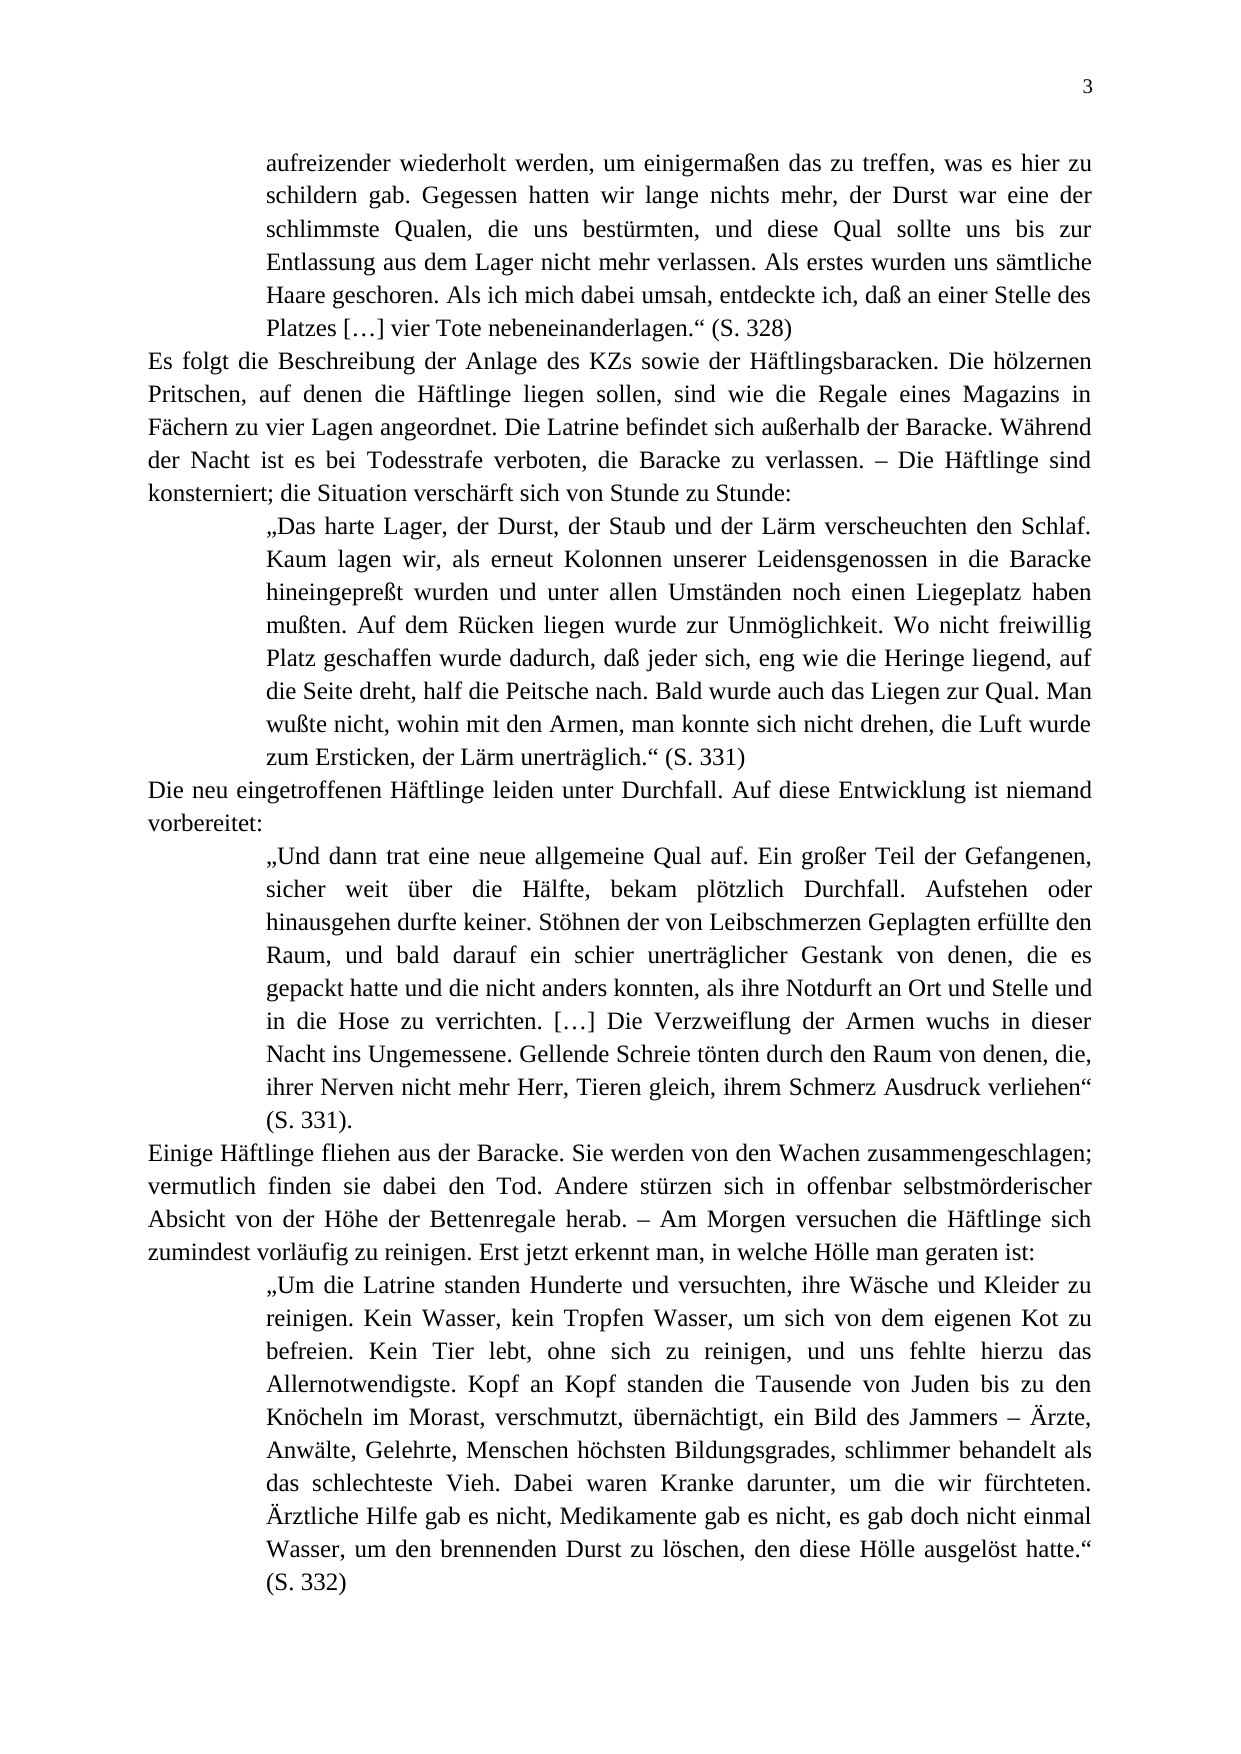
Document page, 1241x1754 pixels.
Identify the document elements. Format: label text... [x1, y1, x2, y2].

text „Das harte Lager, der Durst, der Staub und der Lärm verscheuchten den Schlaf. Kaum lagen wir, als erneut Kolonnen unserer Leidensgenossen in die Baracke hineingepreßt wurden und unter allen Umständen noch einen Liegeplatz haben mußten. Auf dem Rücken liegen wurde zur Unmöglichkeit. Wo nicht freiwillig Platz geschaffen wurde dadurch, daß jeder sich, eng wie die Heringe liegend, auf die Seite dreht, half die Peitsche nach. Bald wurde auch das Liegen zur Qual. Man wußte nicht, wohin mit den Armen, man konnte sich nicht drehen, die Luft wurde zum Ersticken, der Lärm unerträglich.“ (S. 331) [266, 511, 1093, 771]
text Es folgt die Beschreibung der Anlage des KZs sowie der Häftlingsbaracken. Die hölzernen Pritschen, auf denen die Häftlinge liegen sollen, sind wie die Regale eines Magazins in Fächern zu vier Lagen angeordnet. Die Latrine befindet sich außerhalb der Baracke. Während der Nacht ist es bei Todesstrafe verboten, die Baracke zu verlassen. – Die Häftlinge sind konsterniert; die Situation verschärft sich von Stunde zu Stunde: [148, 346, 1093, 507]
text Die neu eingetroffenen Häftlinge leiden unter Durchfall. Auf diese Entwicklung ist niemand vorbereitet: [148, 775, 1093, 837]
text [266, 148, 1093, 341]
text Einige Häftlinge fliehen aus der Baracke. Sie werden von den Wachen zusammengeschlagen; vermutlich finden sie dabei den Tod. Andere stürzen sich in offenbar selbstmörderischer Absicht von der Höhe der Bettenregale herab. – Am Morgen versuchen die Häftlinge sich zumindest vorläufig zu reinigen. Erst jetzt erkennt man, in welche Hölle man geraten ist: [148, 1138, 1093, 1266]
text „Um die Latrine standen Hunderte und versuchten, ihre Wäsche und Kleider zu reinigen. Kein Wasser, kein Tropfen Wasser, um sich von dem eigenen Kot zu befreien. Kein Tier lebt, ohne sich zu reinigen, und uns fehlte hierzu das Allernotwendigste. Kopf an Kopf standen die Tausende von Juden bis zu den Knöcheln im Morast, verschmutzt, übernächtigt, ein Bild des Jammers – Ärzte, Anwälte, Gelehrte, Menschen höchsten Bildungsgrades, schlimmer behandelt als das schlechteste Vieh. Dabei waren Kranke darunter, um die wir fürchteten. Ärztliche Hilfe gab es nicht, Medikamente gab es nicht, es gab doch nicht einmal Wasser, um den brennenden Durst zu löschen, den diese Hölle ausgelöst hatte.“ (S. 332) [266, 1270, 1093, 1596]
text „Und dann trat eine neue allgemeine Qual auf. Ein großer Teil der Gefangenen, sicher weit über die Hälfte, bekam plötzlich Durchfall. Aufstehen oder hinausgehen durfte keiner. Stöhnen der von Leibschmerzen Geplagten erfüllte den Raum, und bald darauf ein schier unerträglicher Gestank von denen, die es gepackt hatte und die nicht anders konnten, als ihre Notdurft an Ort und Stelle und in die Hose zu verrichten. […] Die Verzweiflung der Armen wuchs in dieser Nacht ins Ungemessene. Gellende Schreie tönten durch den Raum von denen, die, ihrer Nerven nicht mehr Herr, Tieren gleich, ihrem Schmerz Ausdruck verliehen“ (S. 331). [266, 841, 1093, 1134]
